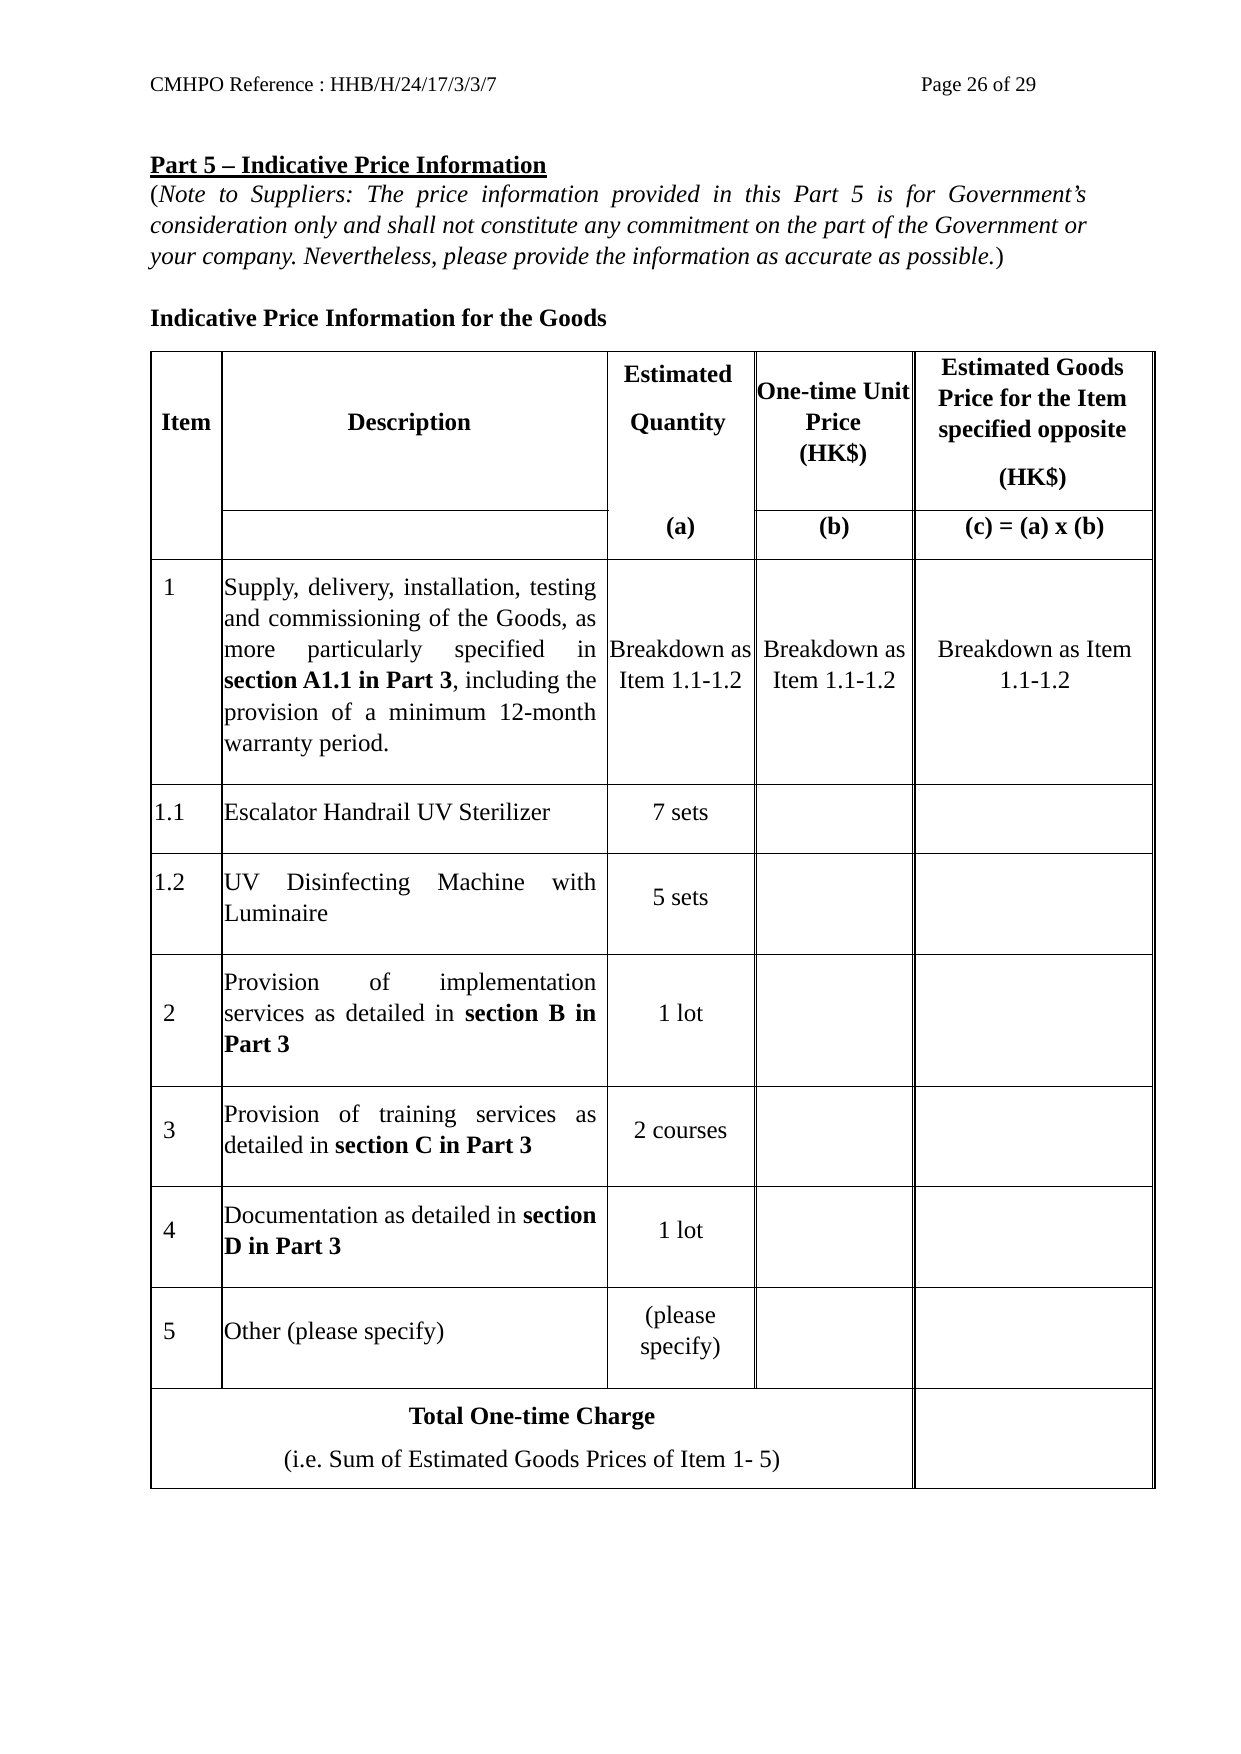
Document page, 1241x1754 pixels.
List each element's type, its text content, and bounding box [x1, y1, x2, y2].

table_cell Total One-time Charge (i.e. Sum of Estimated Goods Prices of Item 1- 5) [152, 1389, 912, 1488]
table_cell [757, 854, 912, 954]
table_cell 2 courses [608, 1087, 754, 1186]
table_cell 5 sets [608, 854, 754, 954]
table_cell Documentation as detailed in section D in Part 3 [223, 1187, 607, 1287]
table_header Description [223, 352, 607, 510]
text (Note to Suppliers: The price information provided in this Part 5 is for Government’s consideration only and shall not constitute any commitment on the part of the Government or your company. Nevertheless, please provide the information as accurate as possible.) [150, 179, 1090, 269]
table_cell [916, 1288, 1152, 1387]
table_header Estimated Quantity [608, 352, 754, 510]
table_cell Breakdown as Item 1.1-1.2 [757, 560, 912, 784]
table_cell [757, 1087, 912, 1186]
table_cell [757, 1187, 912, 1287]
table_cell [916, 1187, 1152, 1287]
table_cell Escalator Handrail UV Sterilizer [223, 785, 607, 853]
table_cell [223, 511, 607, 559]
table_cell 1 lot [608, 1187, 754, 1287]
table_cell Breakdown as Item 1.1-1.2 [608, 560, 754, 784]
table_cell [757, 955, 912, 1086]
table_cell (b) [757, 511, 912, 559]
table_cell [916, 1087, 1152, 1186]
table_cell 3 [152, 1087, 221, 1186]
table_cell (please specify) [608, 1288, 754, 1387]
table_cell [916, 785, 1152, 853]
table_header Estimated Goods Price for the Item specified opposite (HK$) [916, 352, 1152, 510]
table_cell (c) = (a) x (b) [916, 511, 1152, 559]
table_cell Provision of implementation services as detailed in section B in Part 3 [223, 955, 607, 1086]
table_cell [916, 955, 1152, 1086]
table_cell [757, 1288, 912, 1387]
table_cell Supply, delivery, installation, testing and commissioning of the Goods, as more particularly specified in section A1.1 in Part 3, including the provision of a minimum 12-month warranty period. [223, 560, 607, 784]
table_cell Breakdown as Item 1.1-1.2 [916, 560, 1152, 784]
table_cell Provision of training services as detailed in section C in Part 3 [223, 1087, 607, 1186]
text Part 5 – Indicative Price Information [150, 150, 1090, 179]
table_cell (a) [608, 510, 754, 559]
table_cell [916, 854, 1152, 954]
table_cell 1.2 [152, 854, 221, 954]
table_header One-time Unit Price (HK$) [757, 352, 912, 510]
table_cell [757, 785, 912, 853]
table_header Item [152, 352, 221, 510]
table_cell 5 [152, 1288, 221, 1387]
table_cell 7 sets [608, 785, 754, 853]
table_cell 1 lot [608, 955, 754, 1086]
table_cell Other (please specify) [223, 1288, 607, 1387]
table_cell 4 [152, 1187, 221, 1287]
table_cell 1 [152, 560, 221, 784]
table_cell [916, 1389, 1152, 1488]
text Indicative Price Information for the Goods [150, 303, 1090, 332]
table_cell [152, 510, 221, 559]
table_cell 2 [152, 955, 221, 1086]
table_cell UV Disinfecting Machine with Luminaire [223, 854, 607, 954]
table_cell 1.1 [152, 785, 221, 853]
